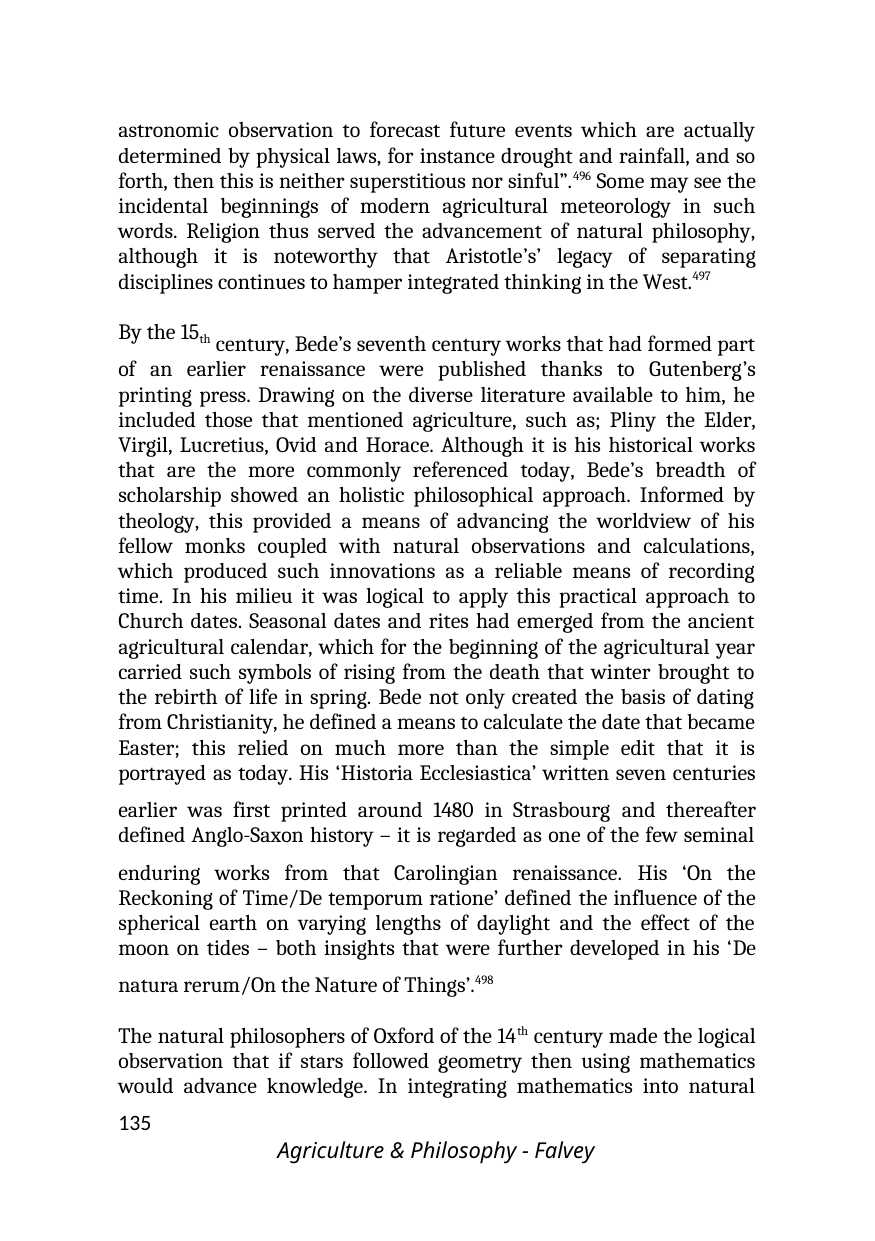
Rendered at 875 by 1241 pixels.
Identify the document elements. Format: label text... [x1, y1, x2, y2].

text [118, 118, 756, 294]
text By the 15th century, Bede’s seventh century works that had formed part of an earlier renaissance were published thanks to Gutenberg’s printing press. Drawing on the diverse literature available to him, he included those that mentioned agriculture, such as; Pliny the Elder, Virgil, Lucretius, Ovid and Horace. Although it is his historical works that are the more commonly referenced today, Bede’s breadth of scholarship showed an holistic philosophical approach. Informed by theology, this provided a means of advancing the worldview of his fellow monks coupled with natural observations and calculations, which produced such innovations as a reliable means of recording time. In his milieu it was logical to apply this practical approach to Church dates. Seasonal dates and rites had emerged from the ancient agricultural calendar, which for the beginning of the agricultural year carried such symbols of rising from the death that winter brought to the rebirth of life in spring. Bede not only created the basis of dating from Christianity, he defined a means to calculate the date that became Easter; this relied on much more than the simple edit that it is portrayed as today. His ‘Historia Ecclesiastica’ written seven centuries earlier was first printed around 1480 in Strasbourg and thereafter defined Anglo-Saxon history – it is regarded as one of the few seminal enduring works from that Carolingian renaissance. His ‘On the Reckoning of Time/De temporum ratione’ defined the influence of the spherical earth on varying lengths of daylight and the effect of the moon on tides – both insights that were further developed in his ‘De natura rerum/On the Nature of Things’. [118, 320, 756, 998]
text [118, 1023, 756, 1099]
